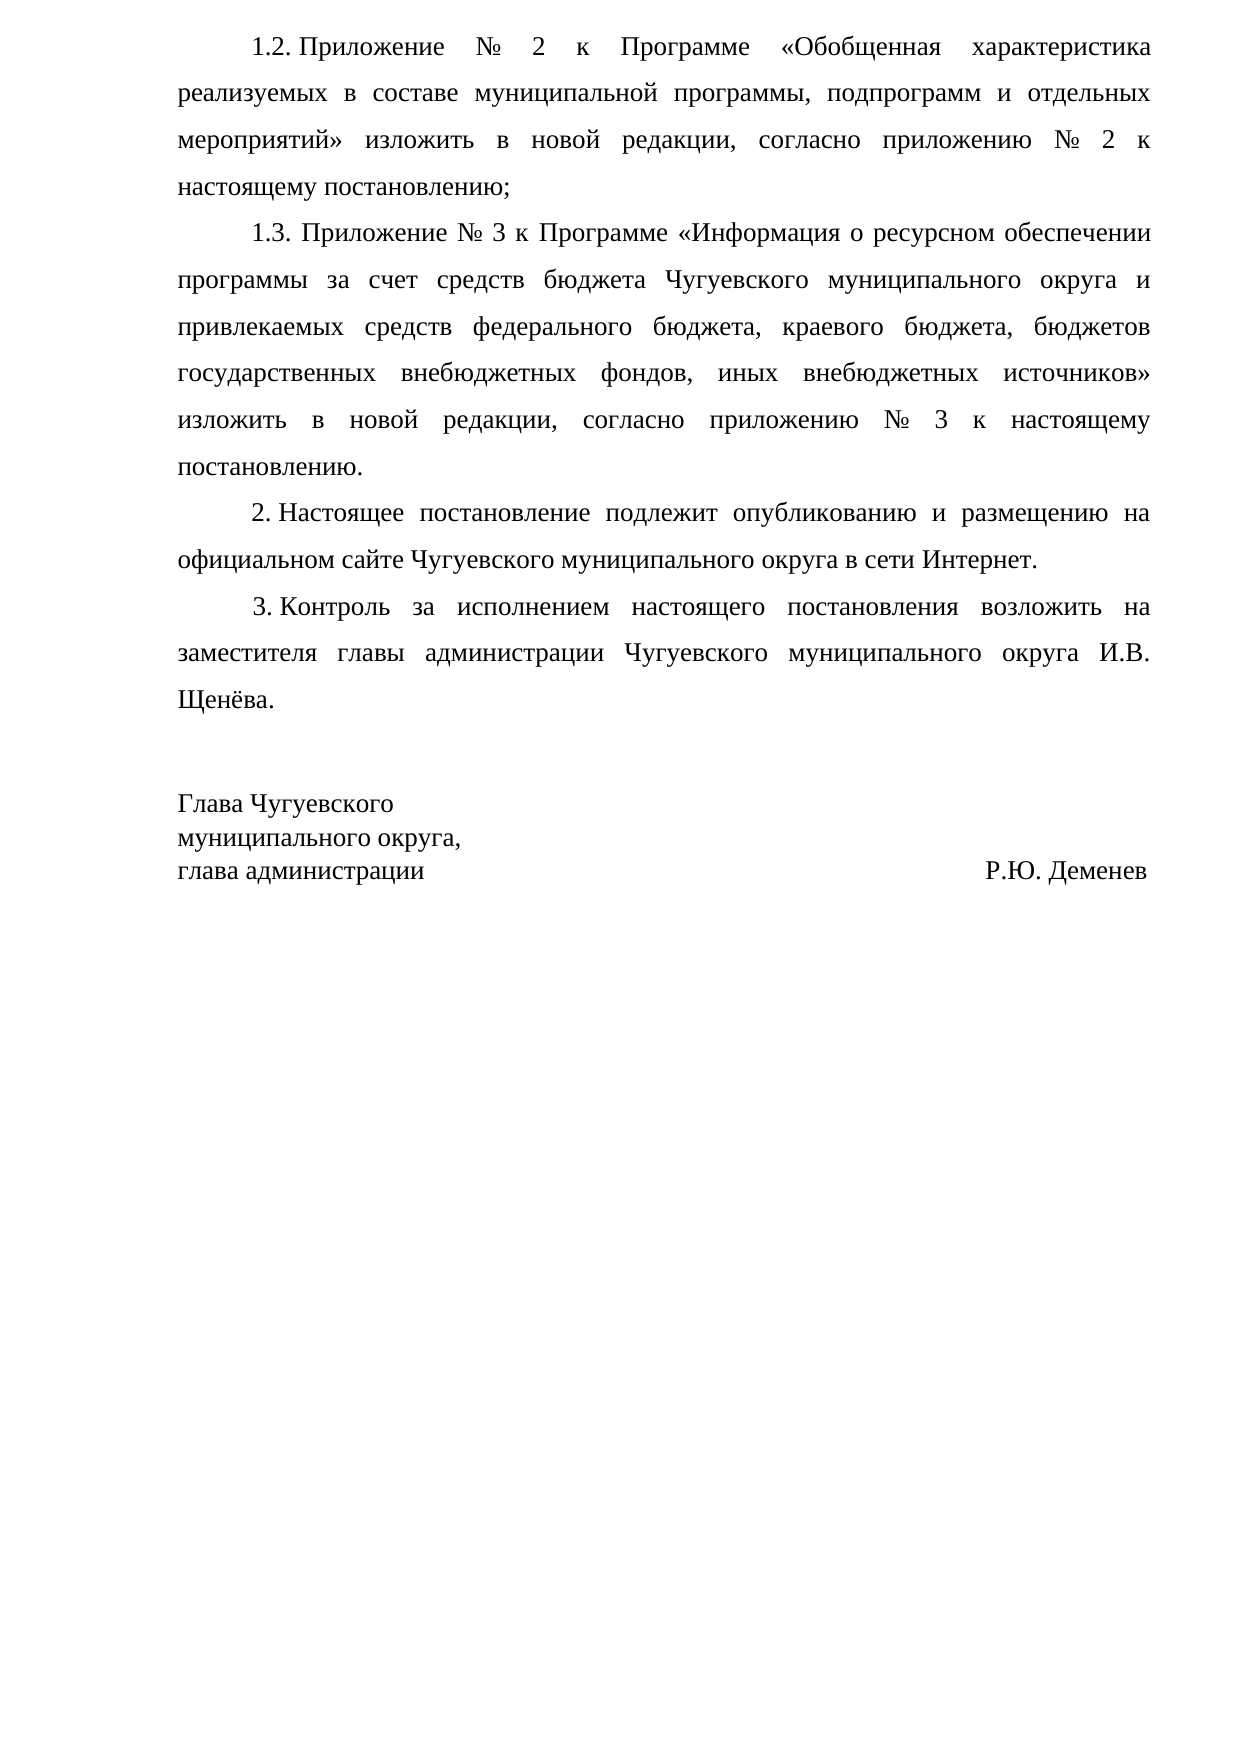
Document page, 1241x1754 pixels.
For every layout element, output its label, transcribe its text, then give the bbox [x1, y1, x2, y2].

text Глава Чугуевского [177, 787, 1152, 818]
text 3. Контроль за исполнением настоящего постановления возложить на заместителя главы администрации Чугуевского муниципального округа И.В. Щенёва. [177, 589, 1152, 714]
text 1.3. Приложение № 3 к Программе «Информация о ресурсном обеспечении программы за счет средств бюджета Чугуевского муниципального округа и привлекаемых средств федерального бюджета, краевого бюджета, бюджетов государственных внебюджетных фондов, иных внебюджетных источников» изложить в новой редакции, согласно приложению № 3 к настоящему постановлению. [177, 216, 1152, 481]
text глава администрации Р.Ю. Деменев [177, 854, 1152, 885]
text муниципального округа, [177, 821, 1152, 852]
text 2. Настоящее постановление подлежит опубликованию и размещению на официальном сайте Чугуевского муниципального округа в сети Интернет. [177, 496, 1152, 574]
text 1.2. Приложение № 2 к Программе «Обобщенная характеристика реализуемых в составе муниципальной программы, подпрограмм и отдельных мероприятий» изложить в новой редакции, согласно приложению № 2 к настоящему постановлению; [177, 29, 1152, 201]
